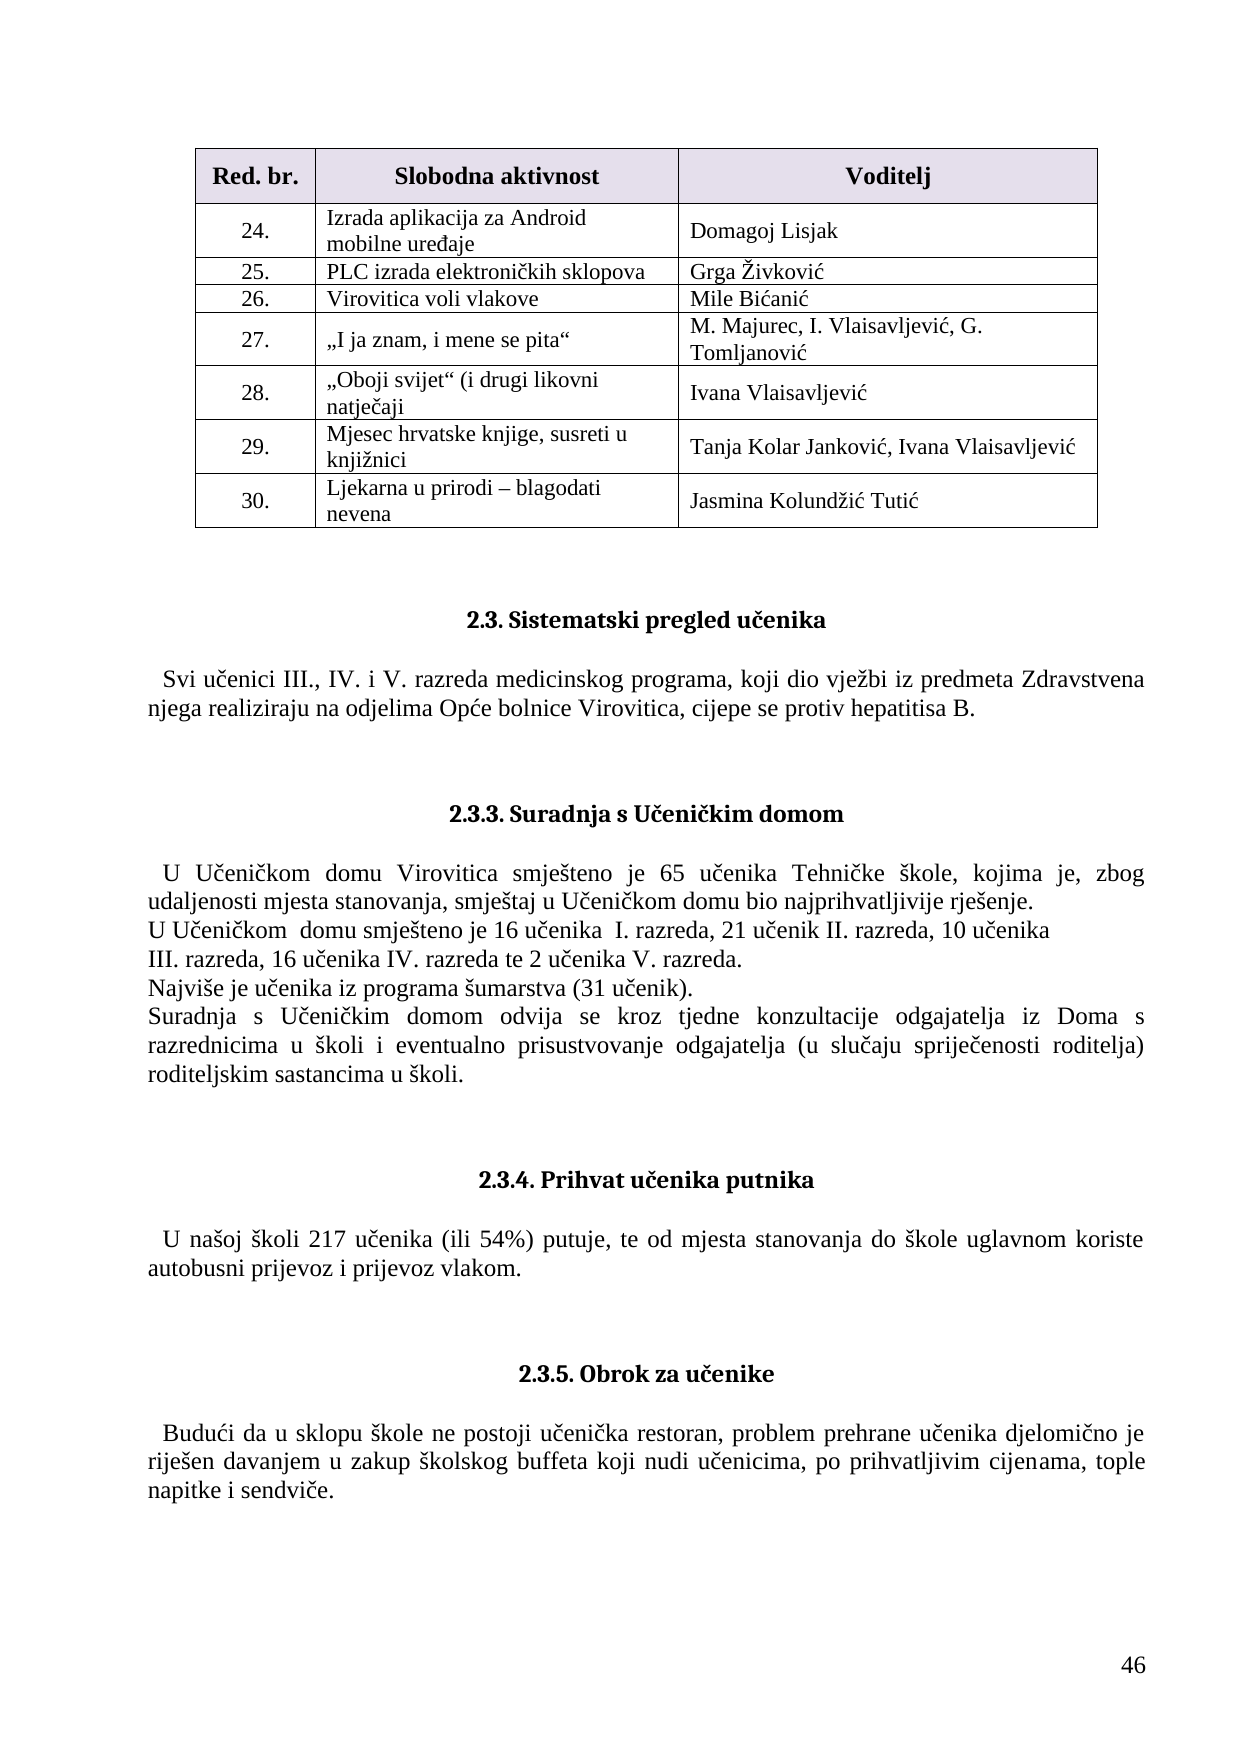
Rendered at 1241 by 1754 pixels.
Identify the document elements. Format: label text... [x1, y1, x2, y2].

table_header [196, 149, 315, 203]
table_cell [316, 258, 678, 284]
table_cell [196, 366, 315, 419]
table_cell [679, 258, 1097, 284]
subtitle 2.3.3. Suradnja s Učeničkim domom [148, 800, 1146, 829]
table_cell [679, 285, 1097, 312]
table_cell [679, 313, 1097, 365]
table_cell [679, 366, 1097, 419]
text Budući da u sklopu škole ne postoji učenička restoran, problem prehrane učenika djelomično je riješen davanjem u zakup školskog buffeta koji nudi učenicima, po prihvatljivim cijenama, tople napitke i sendviče. [148, 1418, 1146, 1504]
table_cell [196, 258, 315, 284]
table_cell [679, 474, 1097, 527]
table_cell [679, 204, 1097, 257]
text III. razreda, 16 učenika IV. razreda te 2 učenika V. razreda. [148, 944, 1146, 973]
text Suradnja s Učeničkim domom odvija se kroz tjedne konzultacije odgajatelja iz Doma s razrednicima u školi i eventualno prisustvovanje odgajatelja (u slučaju spriječenosti roditelja) roditeljskim sastancima u školi. [148, 1001, 1146, 1088]
subtitle 2.3. Sistematski pregled učenika [148, 606, 1146, 635]
text Svi učenici III., IV. i V. razreda medicinskog programa, koji dio vježbi iz predmeta Zdravstvena njega realiziraju na odjelima Opće bolnice Virovitica, cijepe se protiv hepatitisa B. [148, 664, 1146, 721]
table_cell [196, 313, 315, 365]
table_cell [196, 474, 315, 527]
subtitle 2.3.4. Prihvat učenika putnika [148, 1166, 1146, 1195]
text U Učeničkom domu smješteno je 16 učenika I. razreda, 21 učenik II. razreda, 10 učenika [148, 915, 1146, 944]
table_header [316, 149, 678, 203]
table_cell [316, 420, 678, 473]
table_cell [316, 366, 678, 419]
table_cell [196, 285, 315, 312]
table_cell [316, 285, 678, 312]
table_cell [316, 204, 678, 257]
subtitle 2.3.5. Obrok za učenike [148, 1360, 1146, 1389]
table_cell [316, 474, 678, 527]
text Najviše je učenika iz programa šumarstva (31 učenik). [148, 973, 1146, 1001]
text U Učeničkom domu Virovitica smješteno je 65 učenika Tehničke škole, kojima je, zbog udaljenosti mjesta stanovanja, smještaj u Učeničkom domu bio najprihvatljivije rješenje. [148, 858, 1146, 915]
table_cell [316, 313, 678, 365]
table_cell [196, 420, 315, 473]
text U našoj školi 217 učenika (ili 54%) putuje, te od mjesta stanovanja do škole uglavnom koriste autobusni prijevoz i prijevoz vlakom. [148, 1224, 1146, 1281]
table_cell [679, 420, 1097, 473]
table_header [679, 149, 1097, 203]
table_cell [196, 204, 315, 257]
